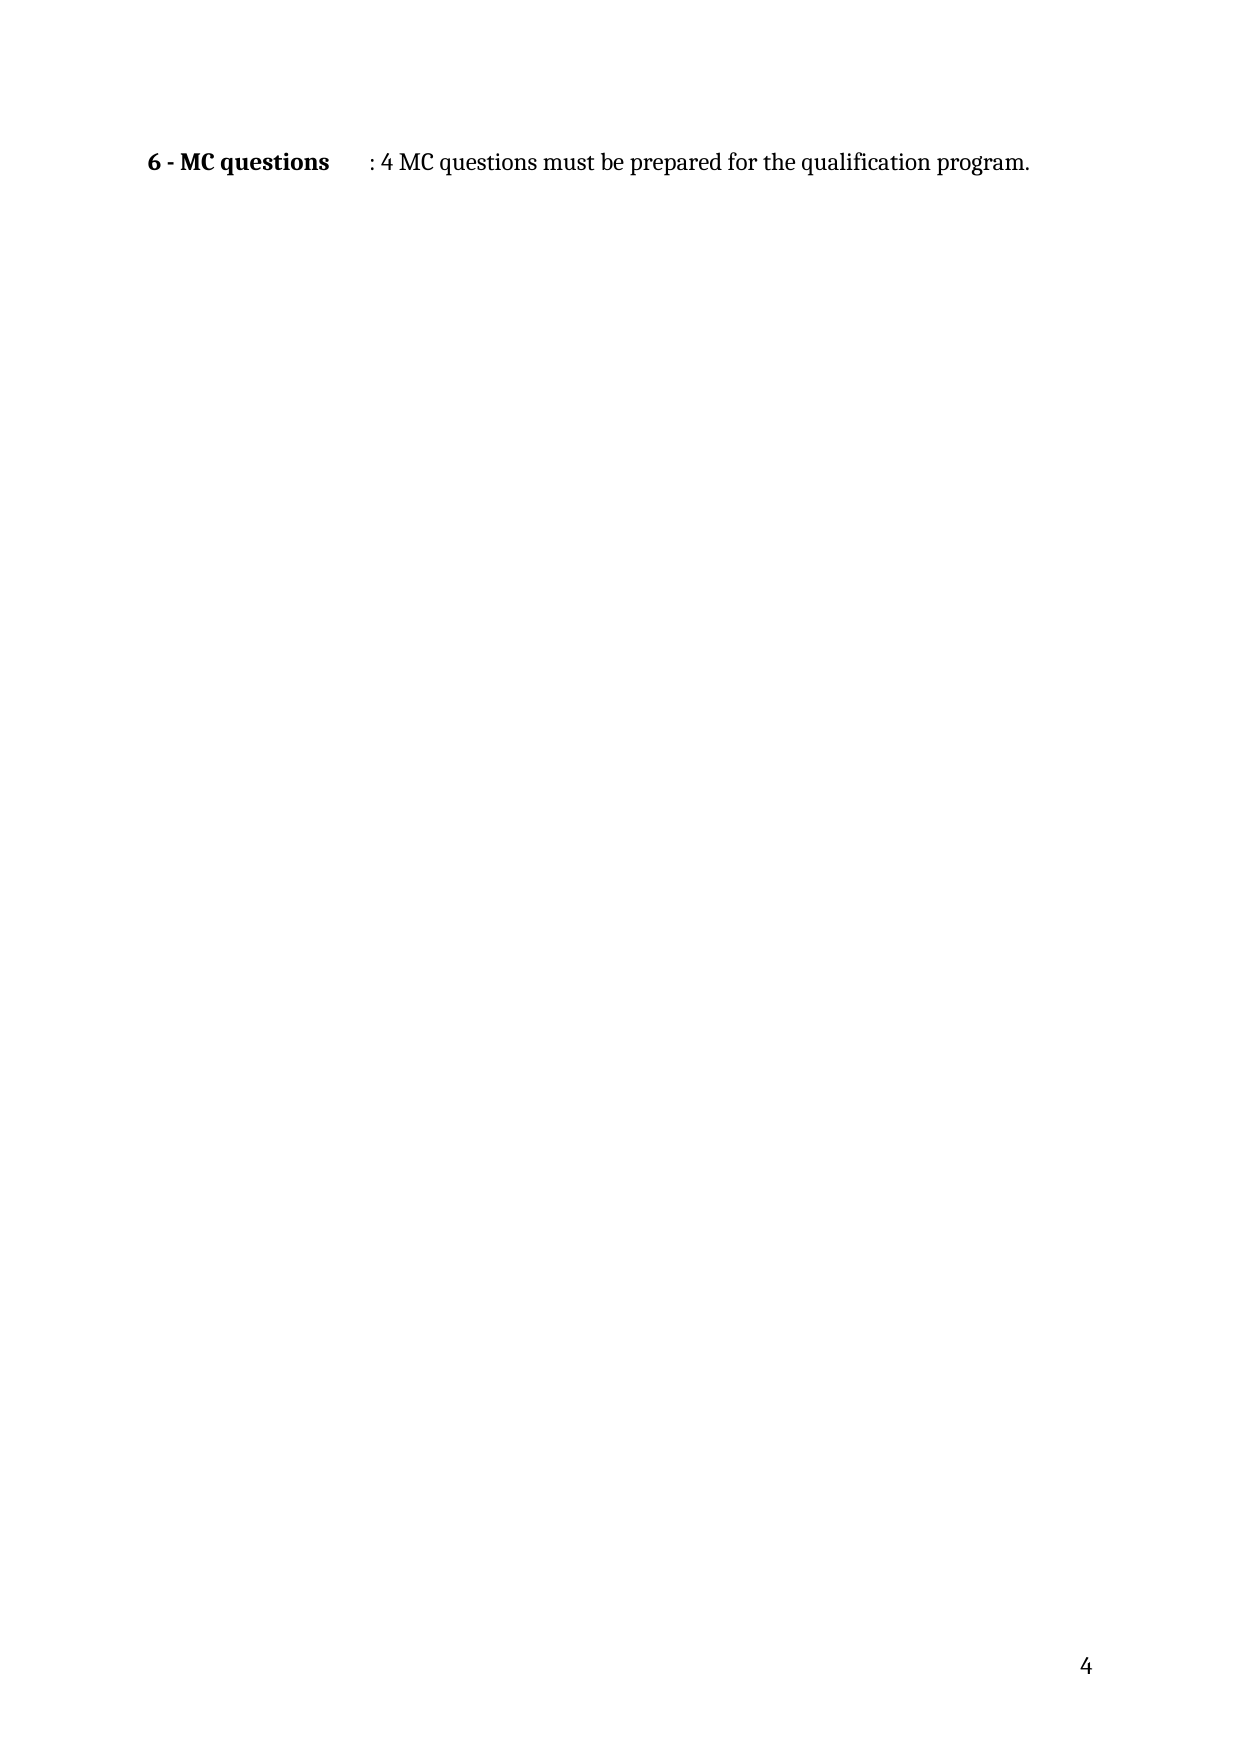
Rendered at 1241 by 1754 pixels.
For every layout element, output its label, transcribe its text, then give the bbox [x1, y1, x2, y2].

text 6 - MC questions : 4 MC questions must be prepared for the qualification program. [148, 148, 1093, 176]
